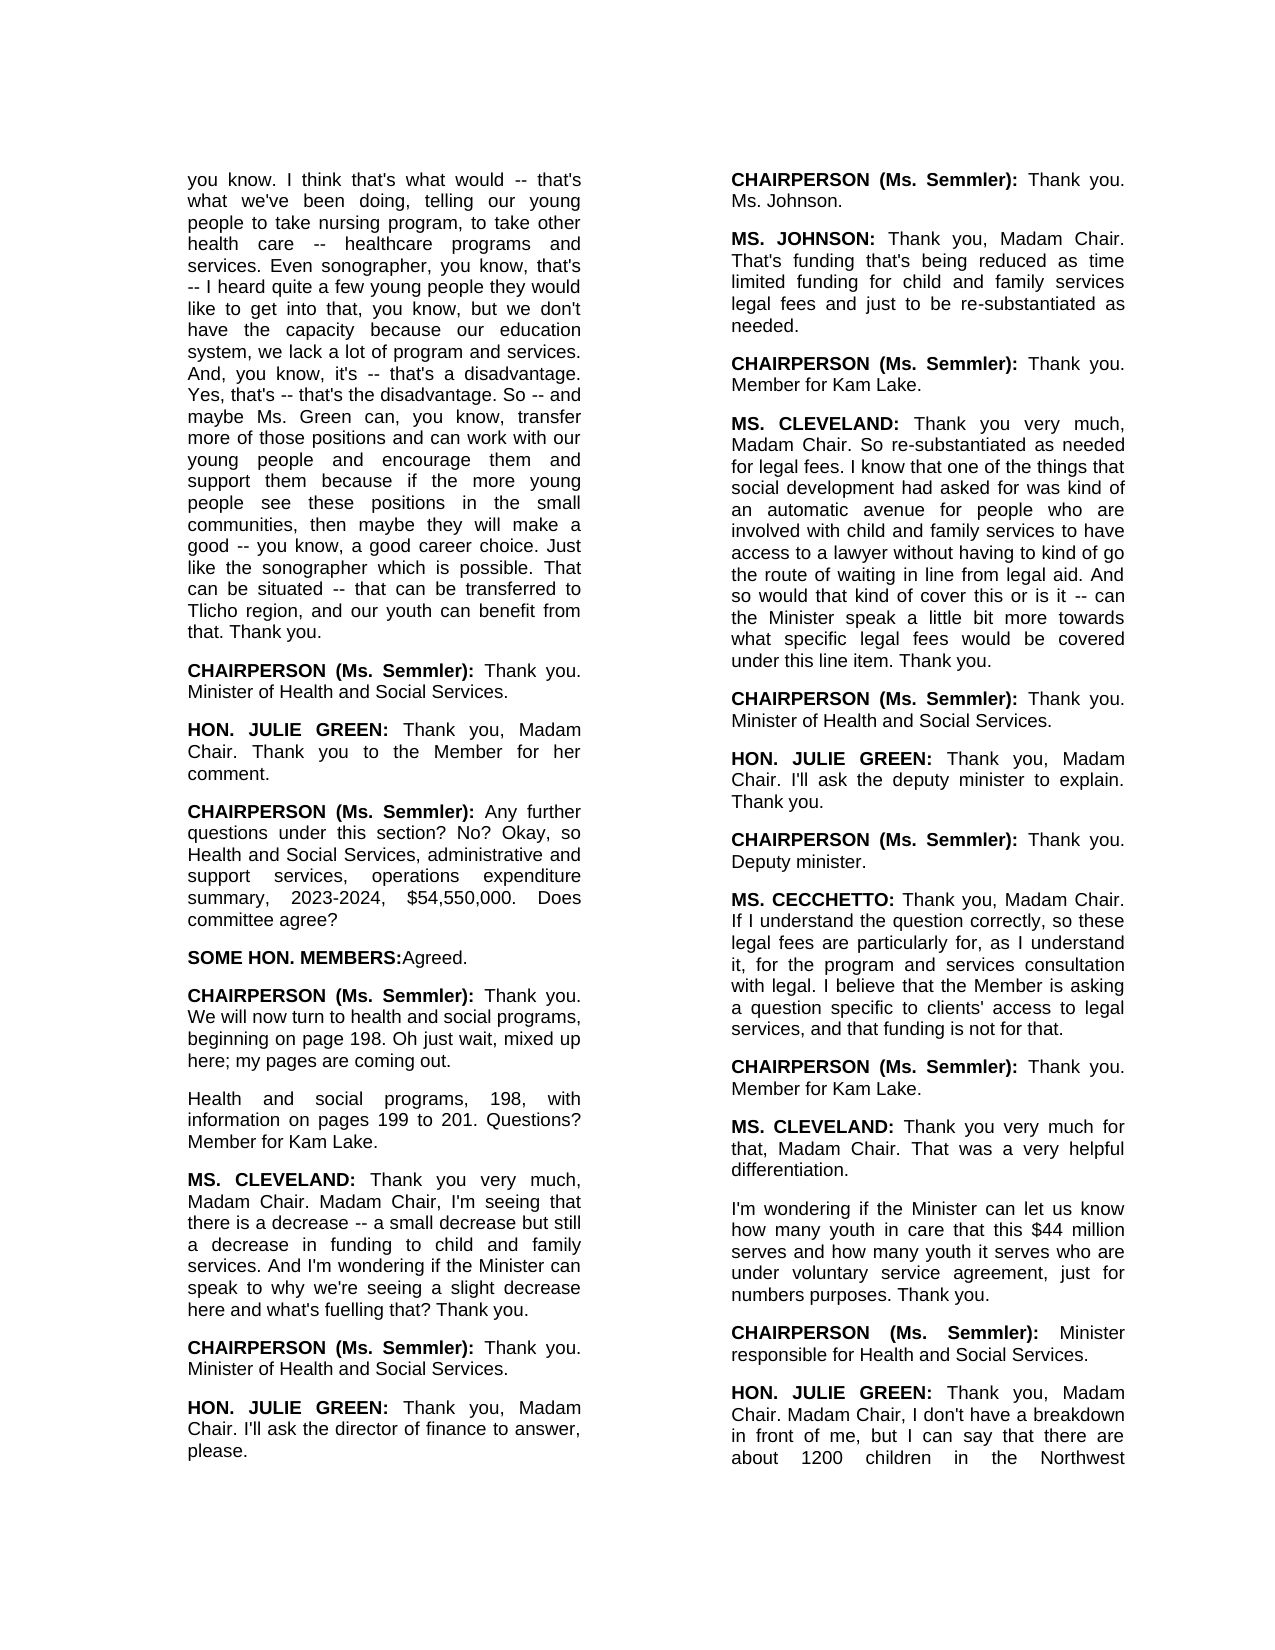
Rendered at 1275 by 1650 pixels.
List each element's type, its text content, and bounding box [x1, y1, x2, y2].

text MS. CLEVELAND: Thank you very much, Madam Chair. Madam Chair, I'm seeing that there is a decrease -- a small decrease but still a decrease in funding to child and family services. And I'm wondering if the Minister can speak to why we're seeing a slight decrease here and what's fuelling that? Thank you. [187, 1169, 581, 1320]
text CHAIRPERSON (Ms. Semmler): Thank you. Member for Kam Lake. [731, 353, 1125, 396]
text CHAIRPERSON (Ms. Semmler): Thank you. Minister of Health and Social Services. [187, 659, 581, 702]
text CHAIRPERSON (Ms. Semmler): Thank you. Member for Kam Lake. [731, 1056, 1125, 1099]
text Health and social programs, 198, with information on pages 199 to 201. Questions? Member for Kam Lake. [187, 1088, 581, 1152]
text CHAIRPERSON (Ms. Semmler): Thank you. Minister of Health and Social Services. [187, 1337, 581, 1380]
text I'm wondering if the Minister can let us know how many youth in care that this $44 million serves and how many youth it serves who are under voluntary service agreement, just for numbers purposes. Thank you. [731, 1197, 1125, 1305]
text CHAIRPERSON (Ms. Semmler): Thank you. Minister of Health and Social Services. [731, 688, 1125, 731]
text HON. JULIE GREEN: Thank you, Madam Chair. I'll ask the deputy minister to explain. Thank you. [731, 748, 1125, 812]
text CHAIRPERSON (Ms. Semmler): Thank you. Ms. Johnson. [731, 168, 1125, 211]
text MS. CLEVELAND: Thank you very much for that, Madam Chair. That was a very helpful differentiation. [731, 1116, 1125, 1181]
text MS. JOHNSON: Thank you, Madam Chair. That's funding that's being reduced as time limited funding for child and family services legal fees and just to be re-substantiated as needed. [731, 228, 1125, 336]
text CHAIRPERSON (Ms. Semmler): Thank you. We will now turn to health and social programs, beginning on page 198. Oh just wait, mixed up here; my pages are coming out. [187, 985, 581, 1071]
text MS. CLEVELAND: Thank you very much, Madam Chair. So re-substantiated as needed for legal fees. I know that one of the things that social development had asked for was kind of an automatic avenue for people who are involved with child and family services to have access to a lawyer without having to kind of go the route of waiting in line from legal aid. And so would that kind of cover this or is it -- can the Minister speak a little bit more towards what specific legal fees would be covered under this line item. Thank you. [731, 412, 1125, 671]
text HON. JULIE GREEN: Thank you, Madam Chair. I'll ask the director of finance to answer, please. [187, 1396, 581, 1461]
text SOME HON. MEMBERS:Agreed. [187, 947, 581, 968]
text HON. JULIE GREEN: Thank you, Madam Chair. Thank you to the Member for her comment. [187, 719, 581, 784]
text MS. CECCHETTO: Thank you, Madam Chair. If I understand the question correctly, so these legal fees are particularly for, as I understand it, for the program and services consultation with legal. I believe that the Member is asking a question specific to clients' access to legal services, and that funding is not for that. [731, 889, 1125, 1040]
text CHAIRPERSON (Ms. Semmler): Minister responsible for Health and Social Services. [731, 1322, 1125, 1365]
text CHAIRPERSON (Ms. Semmler): Thank you. Deputy minister. [731, 829, 1125, 872]
text CHAIRPERSON (Ms. Semmler): Any further questions under this section? No? Okay, so Health and Social Services, administrative and support services, operations expenditure summary, 2023-2024, $54,550,000. Does committee agree? [187, 801, 581, 930]
